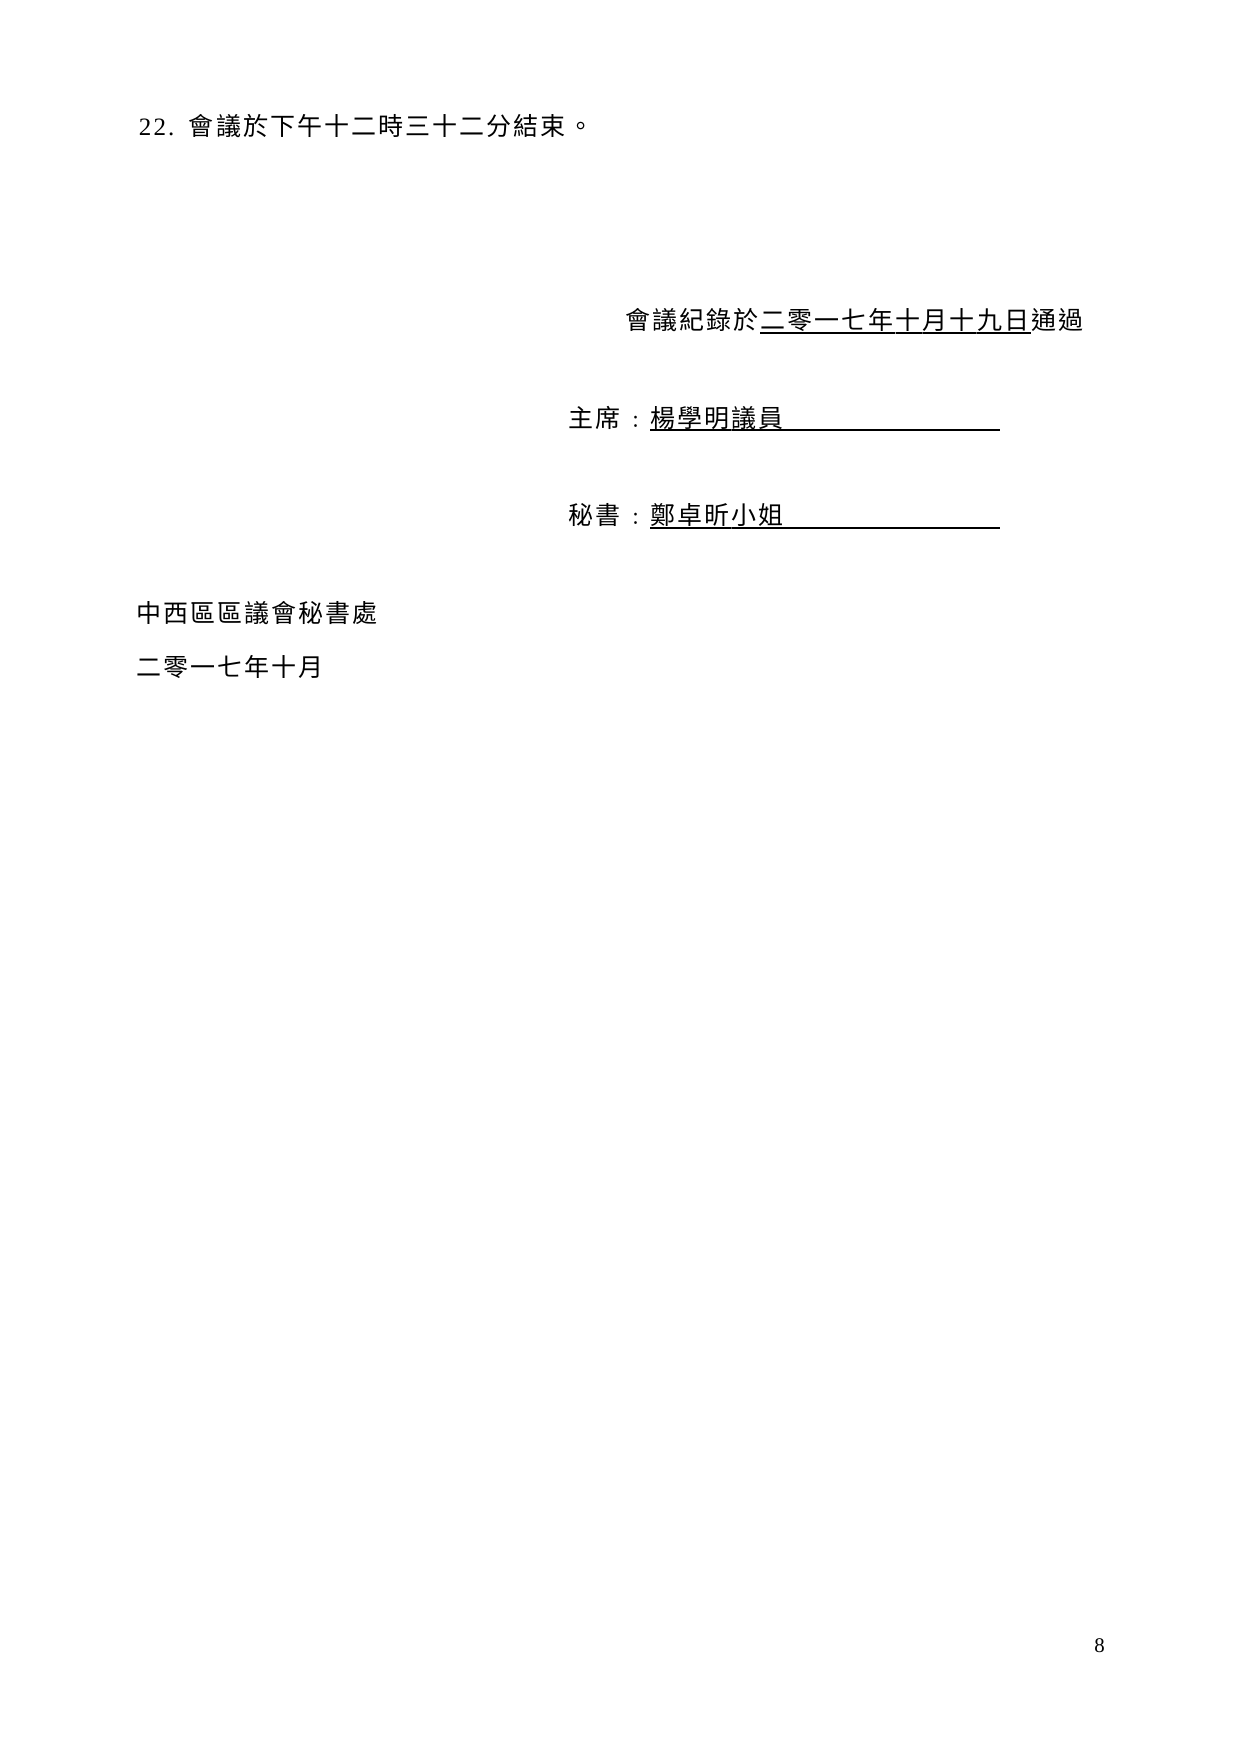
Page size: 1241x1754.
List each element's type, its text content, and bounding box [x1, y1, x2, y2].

text 中西區區議會秘書處 [136, 593, 1104, 629]
text 二零一七年十月 [136, 648, 1104, 684]
text 會議紀錄於二零一七年十月十九日通過 [136, 301, 1083, 337]
text 主席﹕楊學明議員 [136, 398, 1083, 434]
text 秘書﹕鄭卓昕小姐 [136, 496, 1083, 532]
table_cell 會議於下午十二時三十二分結束。 [136, 106, 1110, 171]
